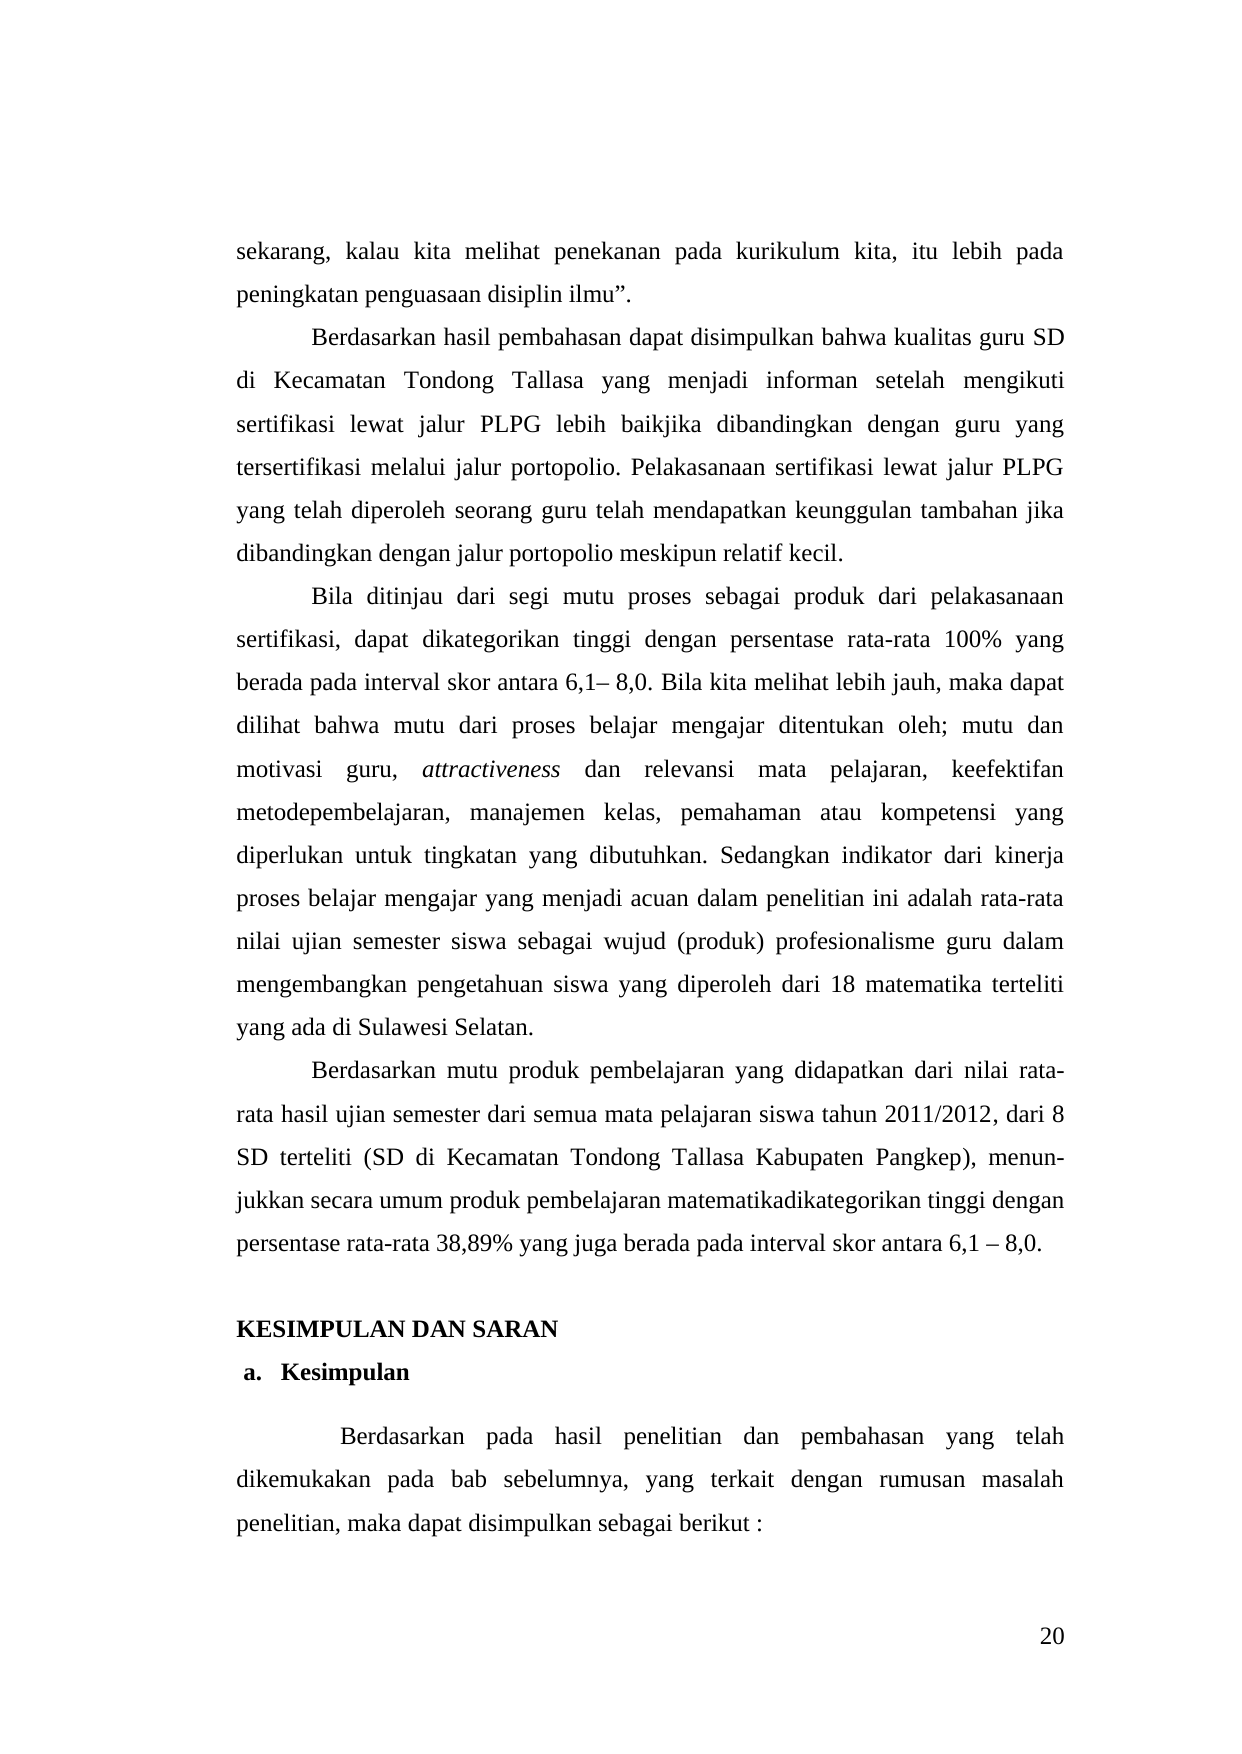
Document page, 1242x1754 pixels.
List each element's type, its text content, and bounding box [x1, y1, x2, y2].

text Berdasarkan hasil pembahasan dapat disimpulkan bahwa kualitas guru SD di Kecamatan Tondong Tallasa yang menjadi informan setelah mengikuti sertifikasi lewat jalur PLPG lebih baikjika dibandingkan dengan guru yang tersertifikasi melalui jalur portopolio. Pelakasanaan sertifikasi lewat jalur PLPG yang telah diperoleh seorang guru telah mendapatkan keunggulan tambahan jika dibandingkan dengan jalur portopolio meskipun relatif kecil. [236, 322, 1064, 567]
list Kesimpulan [243, 1357, 1064, 1386]
text Bila ditinjau dari segi mutu proses sebagai produk dari pelakasanaan sertifikasi, dapat dikategorikan tinggi dengan persentase rata-rata 100% yang berada pada interval skor antara 6,1– 8,0. Bila kita melihat lebih jauh, maka dapat dilihat bahwa mutu dari proses belajar mengajar ditentukan oleh; mutu dan motivasi guru, attractiveness dan relevansi mata pelajaran, keefektifan metodepembelajaran, manajemen kelas, pemahaman atau kompetensi yang diperlukan untuk tingkatan yang dibutuhkan. Sedangkan indikator dari kinerja proses belajar mengajar yang menjadi acuan dalam penelitian ini adalah rata-rata nilai ujian semester siswa sebagai wujud (produk) profesionalisme guru dalam mengembangkan pengetahuan siswa yang diperoleh dari 18 matematika terteliti yang ada di Sulawesi Selatan. [236, 581, 1064, 1041]
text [236, 236, 1064, 308]
text Berdasarkan mutu produk pembelajaran yang didapatkan dari nilai rata-rata hasil ujian semester dari semua mata pelajaran siswa tahun 2011/2012, dari 8 SD terteliti (SD di Kecamatan Tondong Tallasa Kabupaten Pangkep), menun-jukkan secara umum produk pembelajaran matematikadikategorikan tinggi dengan persentase rata-rata 38,89% yang juga berada pada interval skor antara 6,1 – 8,0. [236, 1056, 1064, 1257]
text Berdasarkan pada hasil penelitian dan pembahasan yang telah dikemukakan pada bab sebelumnya, yang terkait dengan rumusan masalah penelitian, maka dapat disimpulkan sebagai berikut : [236, 1421, 1064, 1536]
text KESIMPULAN DAN SARAN [236, 1314, 1064, 1343]
